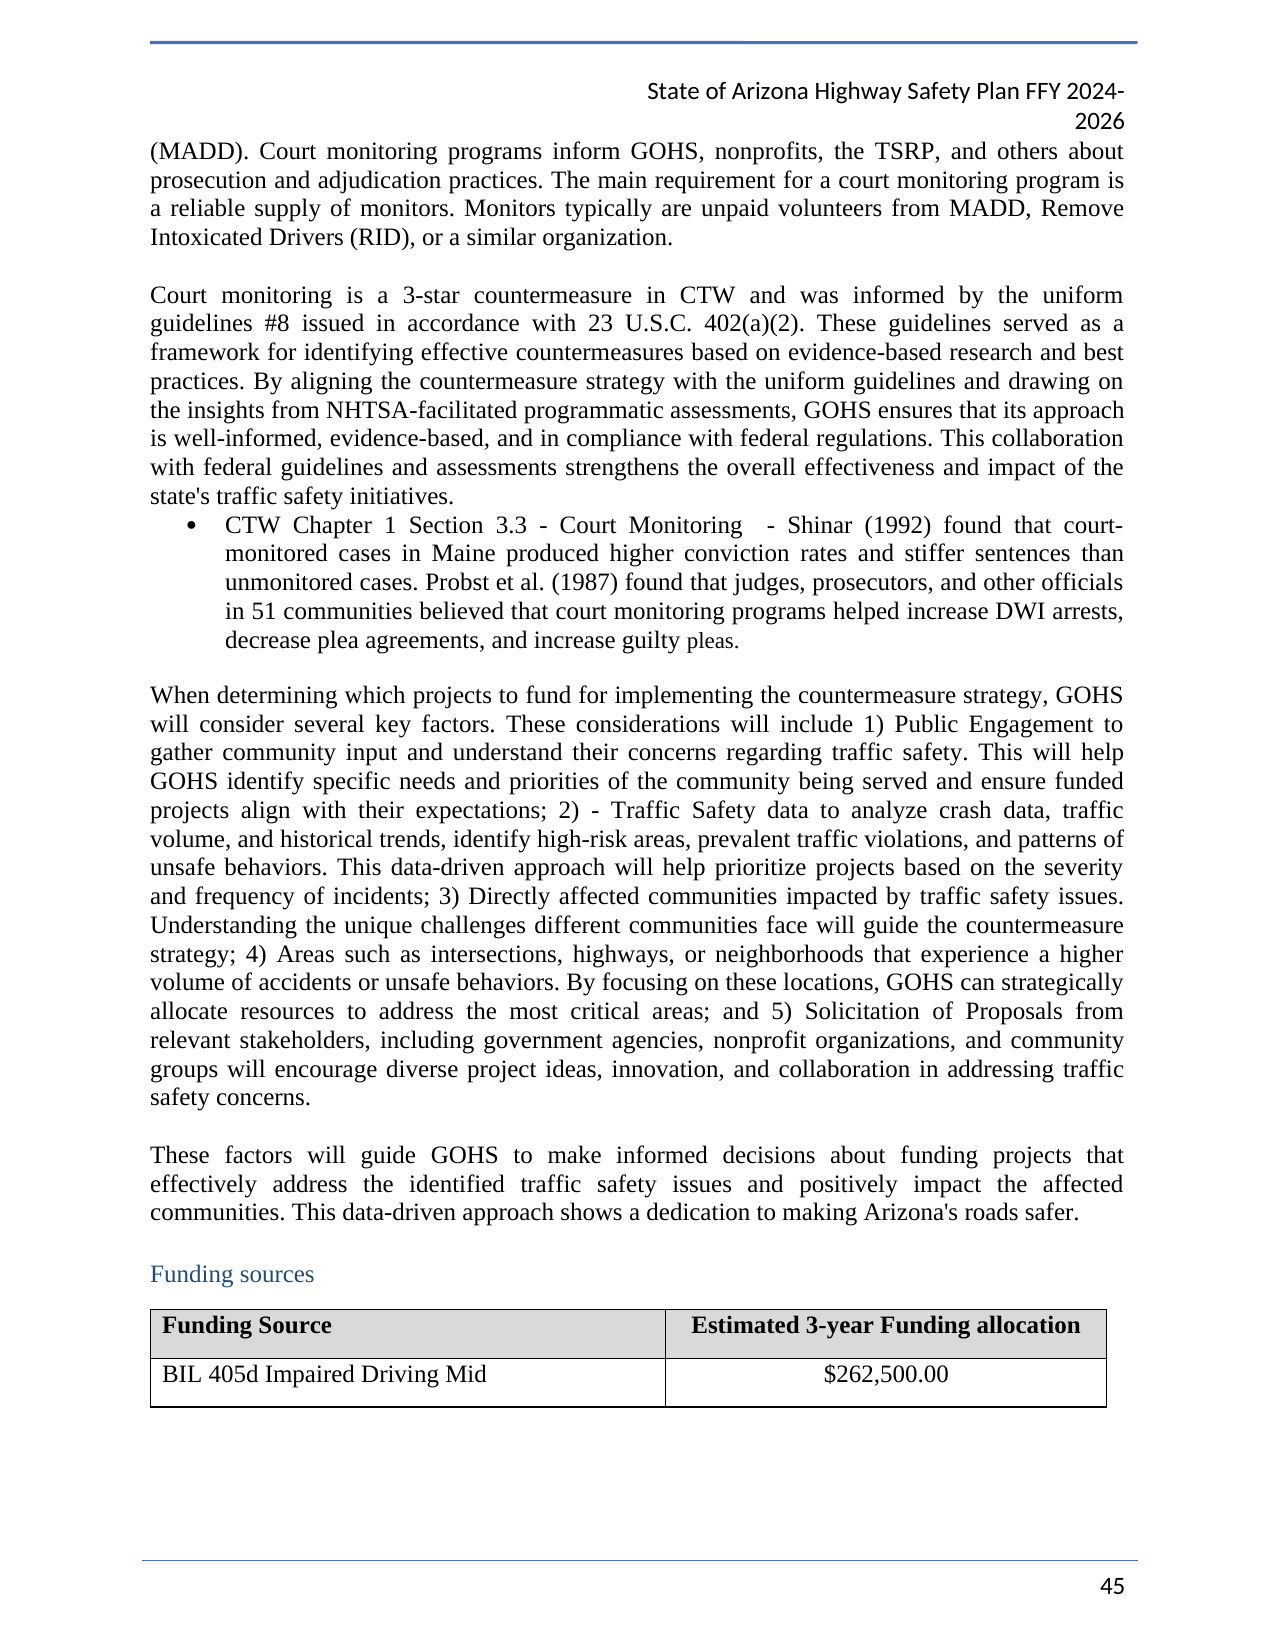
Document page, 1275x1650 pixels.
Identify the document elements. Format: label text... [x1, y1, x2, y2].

subtitle Funding sources [150, 1259, 1125, 1288]
table_header Estimated 3-year Funding allocation [666, 1310, 1106, 1358]
table_cell BIL 405d Impaired Driving Mid [151, 1359, 665, 1406]
text When determining which projects to fund for implementing the countermeasure strategy, GOHS will consider several key factors. These considerations will include 1) Public Engagement to gather community input and understand their concerns regarding traffic safety. This will help GOHS identify specific needs and priorities of the community being served and ensure funded projects align with their expectations; 2) - Traffic Safety data to analyze crash data, traffic volume, and historical trends, identify high-risk areas, prevalent traffic violations, and patterns of unsafe behaviors. This data-driven approach will help prioritize projects based on the severity and frequency of incidents; 3) Directly affected communities impacted by traffic safety issues. Understanding the unique challenges different communities face will guide the countermeasure strategy; 4) Areas such as intersections, highways, or neighborhoods that experience a higher volume of accidents or unsafe behaviors. By focusing on these locations, GOHS can strategically allocate resources to address the most critical areas; and 5) Solicitation of Proposals from relevant stakeholders, including government agencies, nonprofit organizations, and community groups will encourage diverse project ideas, innovation, and collaboration in addressing traffic safety concerns. [150, 680, 1125, 1111]
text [150, 136, 1125, 251]
text Court monitoring is a 3-star countermeasure in CTW and was informed by the uniform guidelines #8 issued in accordance with 23 U.S.C. 402(a)(2). These guidelines served as a framework for identifying effective countermeasures based on evidence-based research and best practices. By aligning the countermeasure strategy with the uniform guidelines and drawing on the insights from NHTSA-facilitated programmatic assessments, GOHS ensures that its approach is well-informed, evidence-based, and in compliance with federal regulations. This collaboration with federal guidelines and assessments strengthens the overall effectiveness and impact of the state's traffic safety initiatives. [150, 280, 1125, 510]
list CTW Chapter 1 Section 3.3 - Court Monitoring - Shinar (1992) found that court-monitored cases in Maine produced higher conviction rates and stiffer sentences than unmonitored cases. Probst et al. (1987) found that judges, prosecutors, and other officials in 51 communities believed that court monitoring programs helped increase DWI arrests, decrease plea agreements, and increase guilty pleas. [187, 510, 1125, 653]
table_cell $262,500.00 [666, 1359, 1106, 1406]
table_header Funding Source [151, 1310, 665, 1358]
text These factors will guide GOHS to make informed decisions about funding projects that effectively address the identified traffic safety issues and positively impact the affected communities. This data-driven approach shows a dedication to making Arizona's roads safer. [150, 1140, 1125, 1226]
